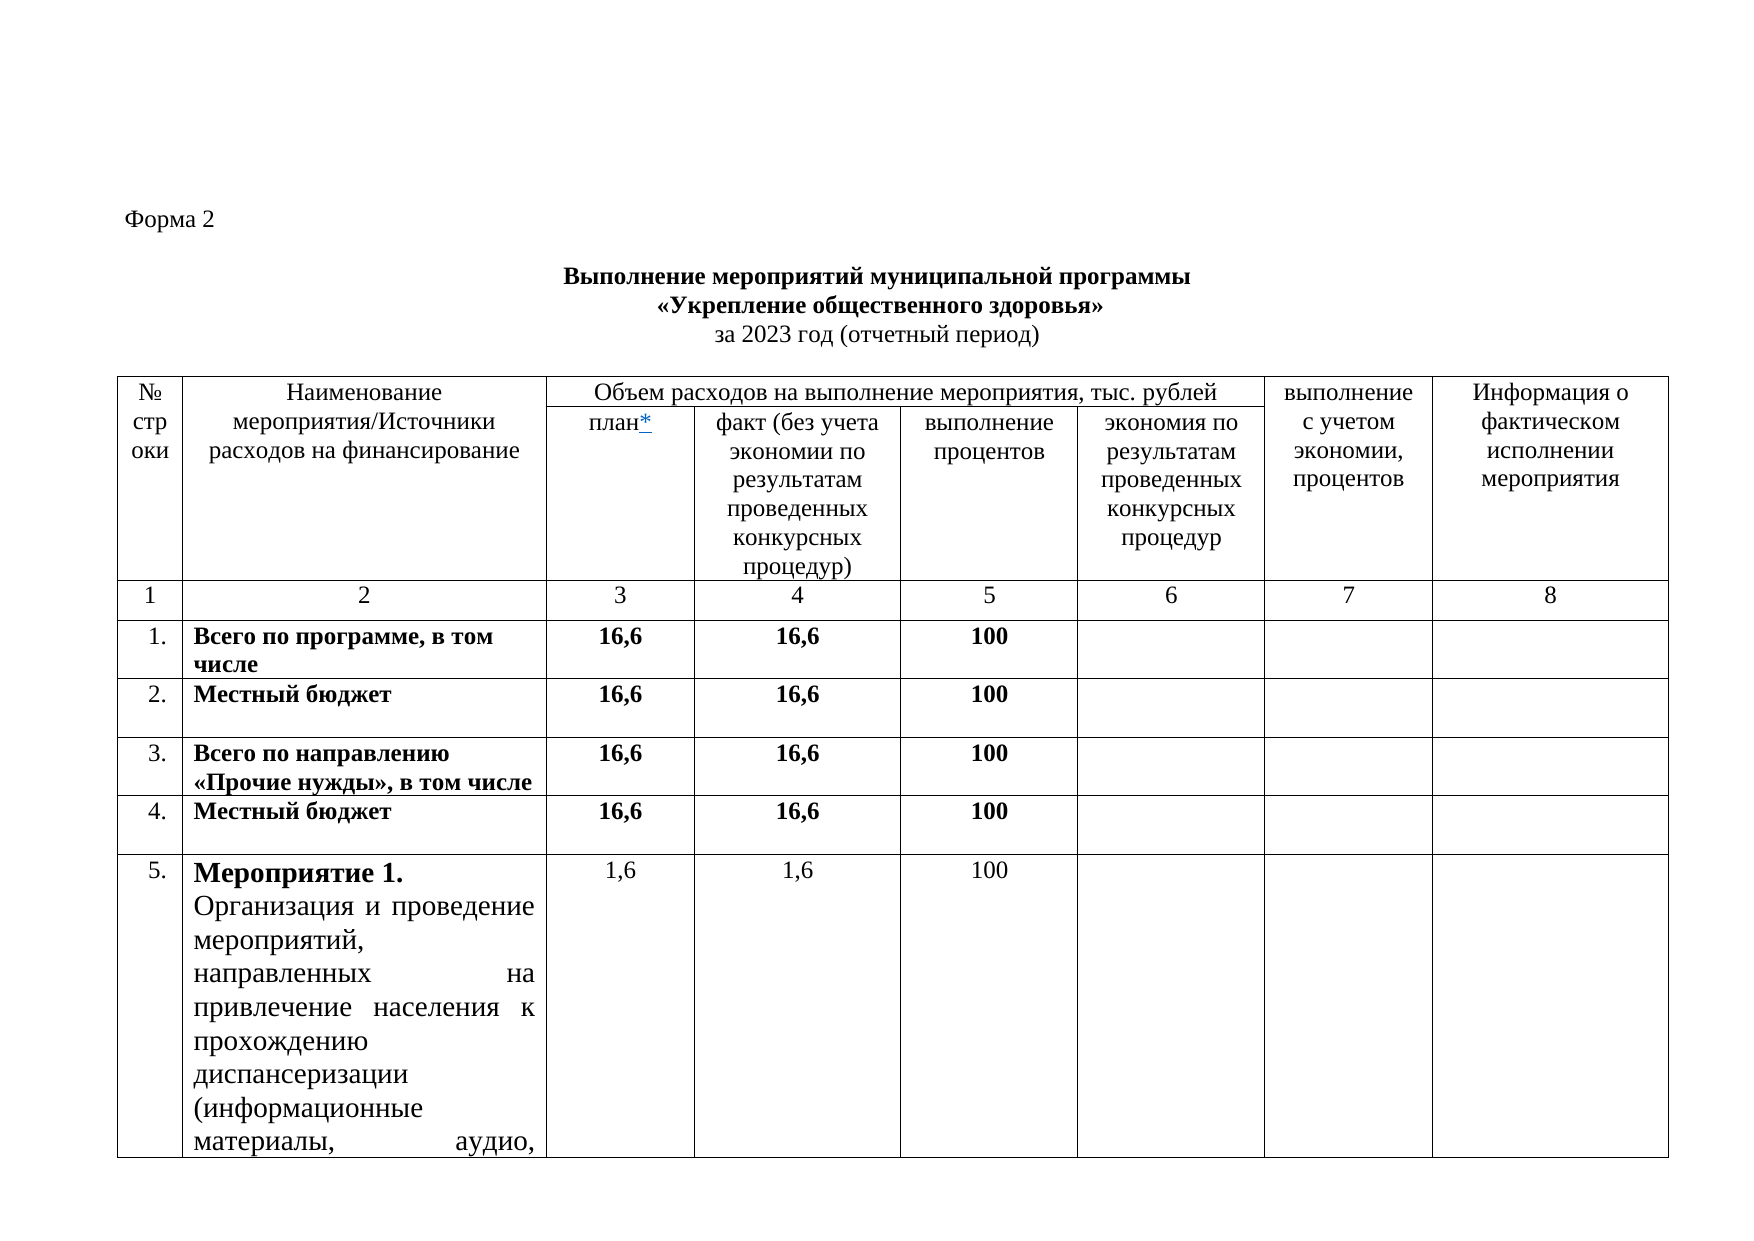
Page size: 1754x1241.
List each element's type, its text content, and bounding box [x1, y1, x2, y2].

table_cell [1433, 796, 1668, 854]
table_cell экономия по результатам проведенных конкурсных процедур [1078, 407, 1264, 579]
table_header № строки [118, 377, 182, 579]
table_cell [118, 738, 182, 795]
table_cell [118, 621, 182, 678]
table_cell [1078, 679, 1264, 737]
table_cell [183, 855, 546, 1157]
table_cell Всего по программе, в том числе [183, 621, 546, 678]
table_cell 4 [695, 581, 900, 620]
table_cell 5 [901, 581, 1077, 620]
table_cell [118, 679, 182, 737]
table_header Наименование мероприятия/Источники расходов на финансирование [183, 377, 546, 579]
table_cell выполнение процентов [901, 407, 1077, 579]
table_cell 16,6 [695, 796, 900, 854]
table_cell [1265, 679, 1432, 737]
table_cell 7 [1265, 581, 1432, 620]
table_cell [1078, 796, 1264, 854]
table_cell факт (без учета экономии по результатам проведенных конкурсных процедур) [695, 407, 900, 579]
table_cell 16,6 [547, 621, 694, 678]
table_cell Местный бюджет [183, 679, 546, 737]
table_cell Местный бюджет [183, 796, 546, 854]
table_cell [1078, 738, 1264, 795]
table_header Объем расходов на выполнение мероприятия, тыс. рублей [547, 377, 1264, 406]
table_cell 1,6 [695, 855, 900, 1157]
table_cell [1265, 621, 1432, 678]
text за 2023 год (отчетный период) [118, 319, 1636, 347]
table_cell [1433, 738, 1668, 795]
table_cell 1 [118, 581, 182, 620]
table_cell 16,6 [695, 738, 900, 795]
table_cell 100 [901, 796, 1077, 854]
text Выполнение мероприятий муниципальной программы [118, 261, 1636, 290]
table_cell 16,6 [547, 796, 694, 854]
table_cell [1078, 621, 1264, 678]
table_cell 6 [1078, 581, 1264, 620]
table_cell 16,6 [695, 621, 900, 678]
table_cell 100 [901, 679, 1077, 737]
table_cell план* [547, 407, 694, 579]
table_cell 8 [1433, 581, 1668, 620]
table_cell 16,6 [547, 679, 694, 737]
table_cell [1433, 679, 1668, 737]
table_cell 1,6 [547, 855, 694, 1157]
table_cell 2 [183, 581, 546, 620]
table_cell [1265, 855, 1432, 1157]
table_cell 16,6 [547, 738, 694, 795]
table_cell [118, 796, 182, 854]
table_cell [118, 855, 182, 1157]
table_cell [1433, 621, 1668, 678]
table_cell [1433, 855, 1668, 1157]
table_cell 16,6 [695, 679, 900, 737]
table_cell 3 [547, 581, 694, 620]
table_cell 100 [901, 738, 1077, 795]
text Форма 2 [118, 204, 1636, 232]
table_header выполнение с учетом экономии, процентов [1265, 377, 1432, 579]
table_cell [1265, 738, 1432, 795]
table_cell [1078, 855, 1264, 1157]
table_cell [1265, 796, 1432, 854]
table_cell 100 [901, 855, 1077, 1157]
text «Укрепление общественного здоровья» [118, 290, 1636, 319]
table_cell Всего по направлению «Прочие нужды», в том числе [183, 738, 546, 795]
table_header Информация о фактическом исполнении мероприятия [1433, 377, 1668, 579]
table_cell 100 [901, 621, 1077, 678]
